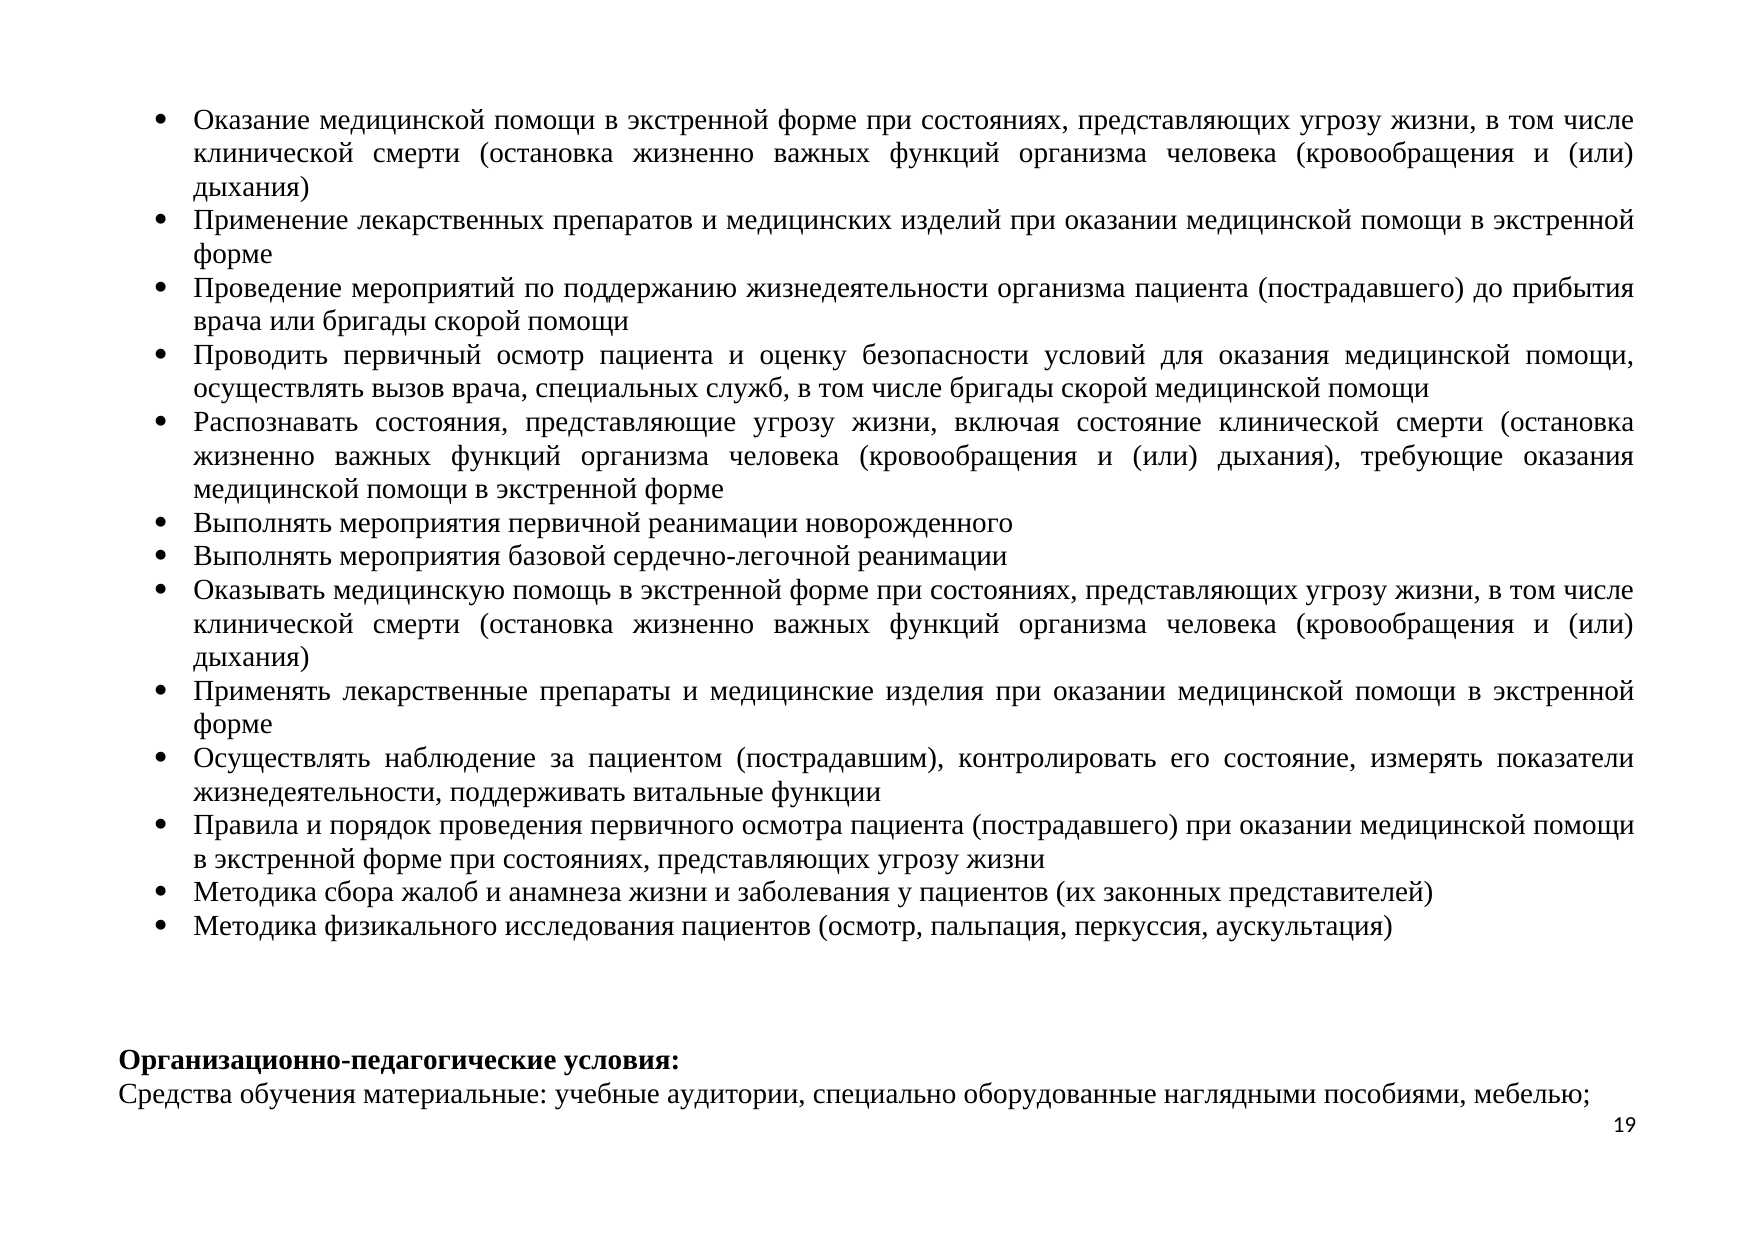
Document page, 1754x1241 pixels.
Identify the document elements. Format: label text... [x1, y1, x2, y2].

list Применять лекарственные препараты и медицинские изделия при оказании медицинской помощи в экстренной форме [156, 673, 1636, 740]
text Организационно-педагогические условия: [118, 1042, 1636, 1076]
list Методика сбора жалоб и анамнеза жизни и заболевания у пациентов (их законных представителей) [156, 874, 1636, 908]
list Методика физикального исследования пациентов (осмотр, пальпация, перкуссия, аускультация) [156, 908, 1636, 942]
list Проводить первичный осмотр пациента и оценку безопасности условий для оказания медицинской помощи, осуществлять вызов врача, специальных служб, в том числе бригады скорой медицинской помощи [156, 337, 1636, 404]
list Осуществлять наблюдение за пациентом (пострадавшим), контролировать его состояние, измерять показатели жизнедеятельности, поддерживать витальные функции [156, 740, 1636, 807]
list Выполнять мероприятия первичной реанимации новорожденного [156, 505, 1636, 538]
list Распознавать состояния, представляющие угрозу жизни, включая состояние клинической смерти (остановка жизненно важных функций организма человека (кровообращения и (или) дыхания), требующие оказания медицинской помощи в экстренной форме [156, 404, 1636, 505]
list Проведение мероприятий по поддержанию жизнедеятельности организма пациента (пострадавшего) до прибытия врача или бригады скорой помощи [156, 270, 1636, 337]
list Применение лекарственных препаратов и медицинских изделий при оказании медицинской помощи в экстренной форме [156, 202, 1636, 270]
text Средства обучения материальные: учебные аудитории, специально оборудованные наглядными пособиями, мебелью; [118, 1076, 1636, 1109]
list Оказание медицинской помощи в экстренной форме при состояниях, представляющих угрозу жизни, в том числе клинической смерти (остановка жизненно важных функций организма человека (кровообращения и (или) дыхания) [156, 102, 1636, 202]
list Правила и порядок проведения первичного осмотра пациента (пострадавшего) при оказании медицинской помощи в экстренной форме при состояниях, представляющих угрозу жизни [156, 807, 1636, 874]
list Оказывать медицинскую помощь в экстренной форме при состояниях, представляющих угрозу жизни, в том числе клинической смерти (остановка жизненно важных функций организма человека (кровообращения и (или) дыхания) [156, 572, 1636, 673]
list Выполнять мероприятия базовой сердечно-легочной реанимации [156, 538, 1636, 572]
